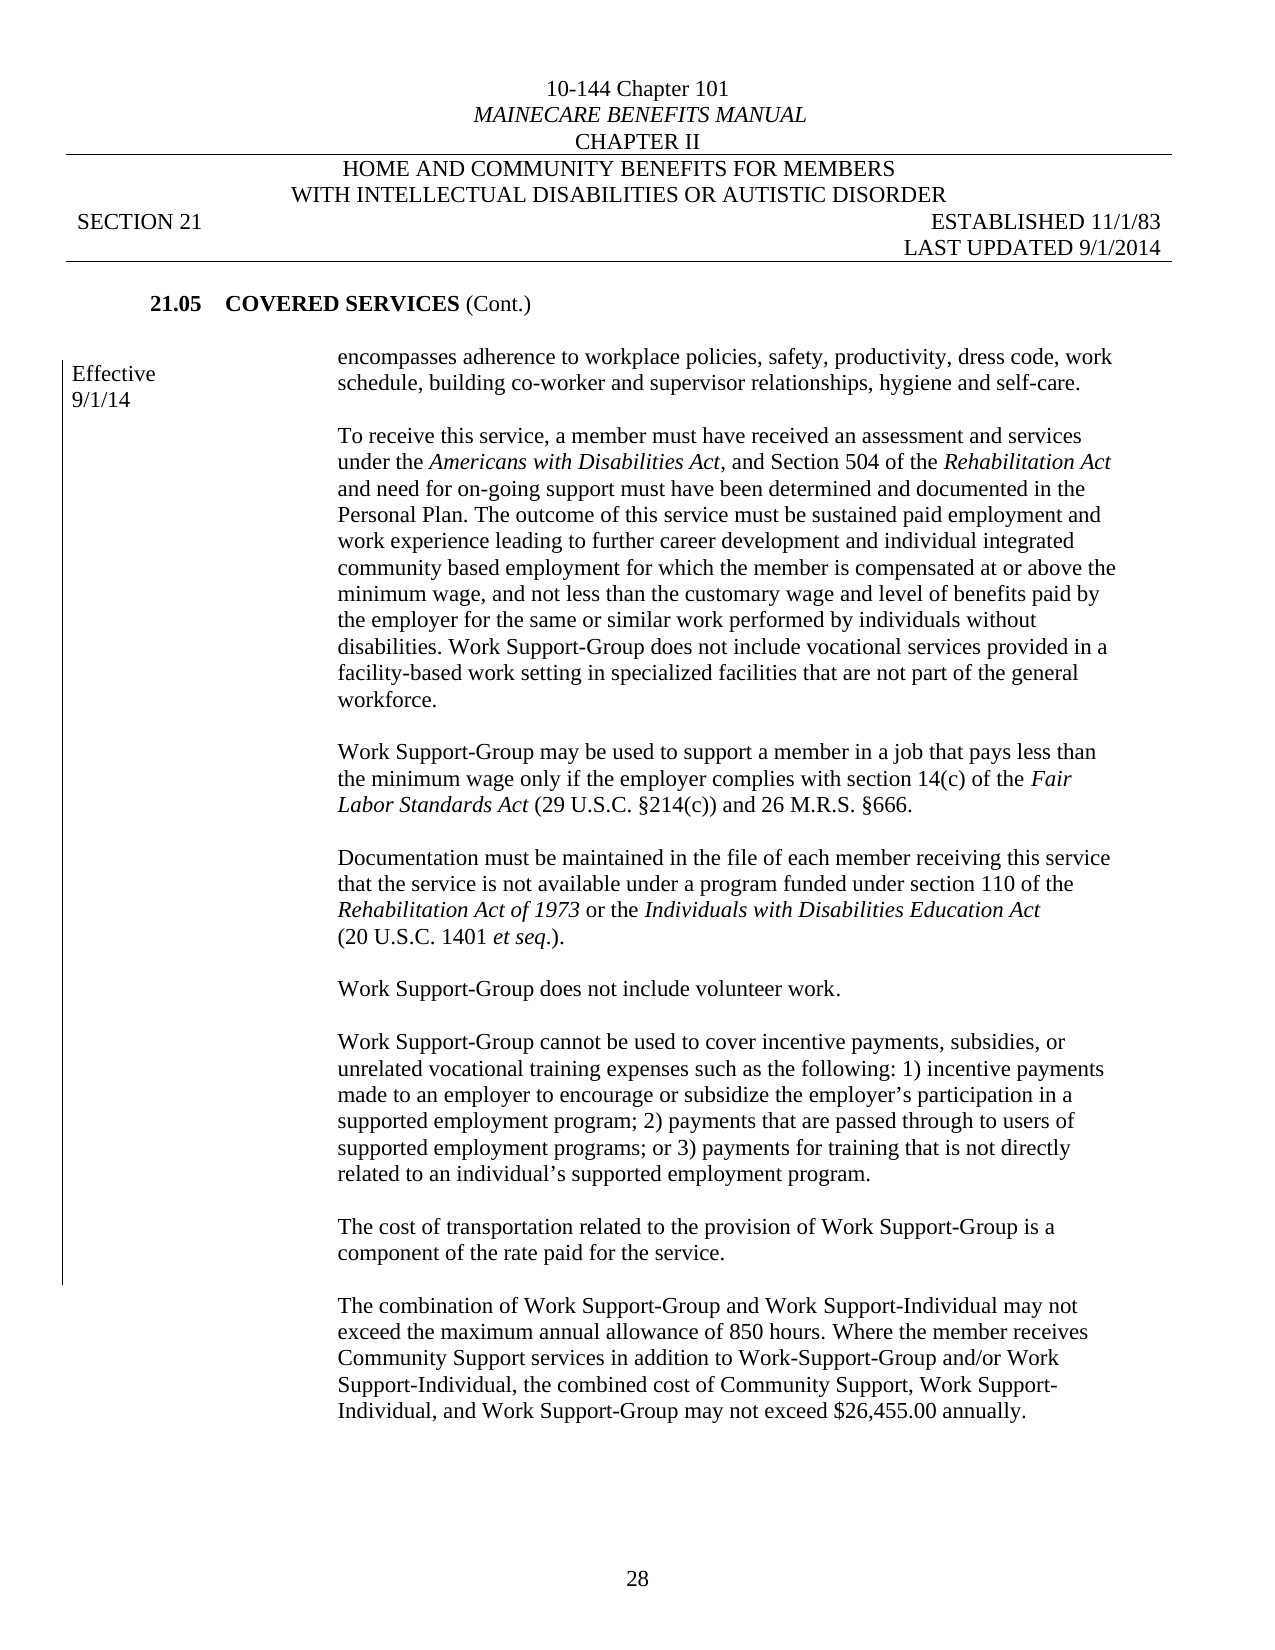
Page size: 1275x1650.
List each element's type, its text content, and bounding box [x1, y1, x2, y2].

text Work Support-Group may be used to support a member in a job that pays less than the minimum wage only if the employer complies with section 14(c) of the Fair Labor Standards Act (29 U.S.C. §214(c)) and 26 M.R.S. §666. [225, 738, 1125, 817]
text The combination of Work Support-Group and Work Support-Individual may not exceed the maximum annual allowance of 850 hours. Where the member receives Community Support services in addition to Work-Support-Group and/or Work Support-Individual, the combined cost of Community Support, Work Support-Individual, and Work Support-Group may not exceed $26,455.00 annually. [225, 1292, 1125, 1423]
text Work Support-Group does not include volunteer work. [225, 976, 1125, 1002]
text To receive this service, a member must have received an assessment and services under the Americans with Disabilities Act, and Section 504 of the Rehabilitation Act and need for on-going support must have been determined and documented in the Personal Plan. The outcome of this service must be sustained paid employment and work experience leading to further career development and individual integrated community based employment for which the member is compensated at or above the minimum wage, and not less than the customary wage and level of benefits paid by the employer for the same or similar work performed by individuals without disabilities. Work Support-Group does not include vocational services provided in a facility-based work setting in specialized facilities that are not part of the general workforce. [225, 422, 1134, 712]
text 21.05 COVERED SERVICES (Cont.) [150, 290, 1125, 317]
text Work Support-Group cannot be used to cover incentive payments, subsidies, or unrelated vocational training expenses such as the following: 1) incentive payments made to an employer to encourage or subsidize the employer’s participation in a supported employment program; 2) payments that are passed through to users of supported employment programs; or 3) payments for training that is not directly related to an individual’s supported employment program. [225, 1028, 1125, 1186]
text Documentation must be maintained in the file of each member receiving this service that the service is not available under a program funded under section 110 of the Rehabilitation Act of 1973 or the Individuals with Disabilities Education Act (20 U.S.C. 1401 et seq.). [225, 844, 1125, 949]
text The cost of transportation related to the provision of Work Support-Group is a component of the rate paid for the service. [225, 1213, 1125, 1265]
text encompasses adherence to workplace policies, safety, productivity, dress code, work schedule, building co-worker and supervisor relationships, hygiene and self-care. [225, 343, 1125, 396]
